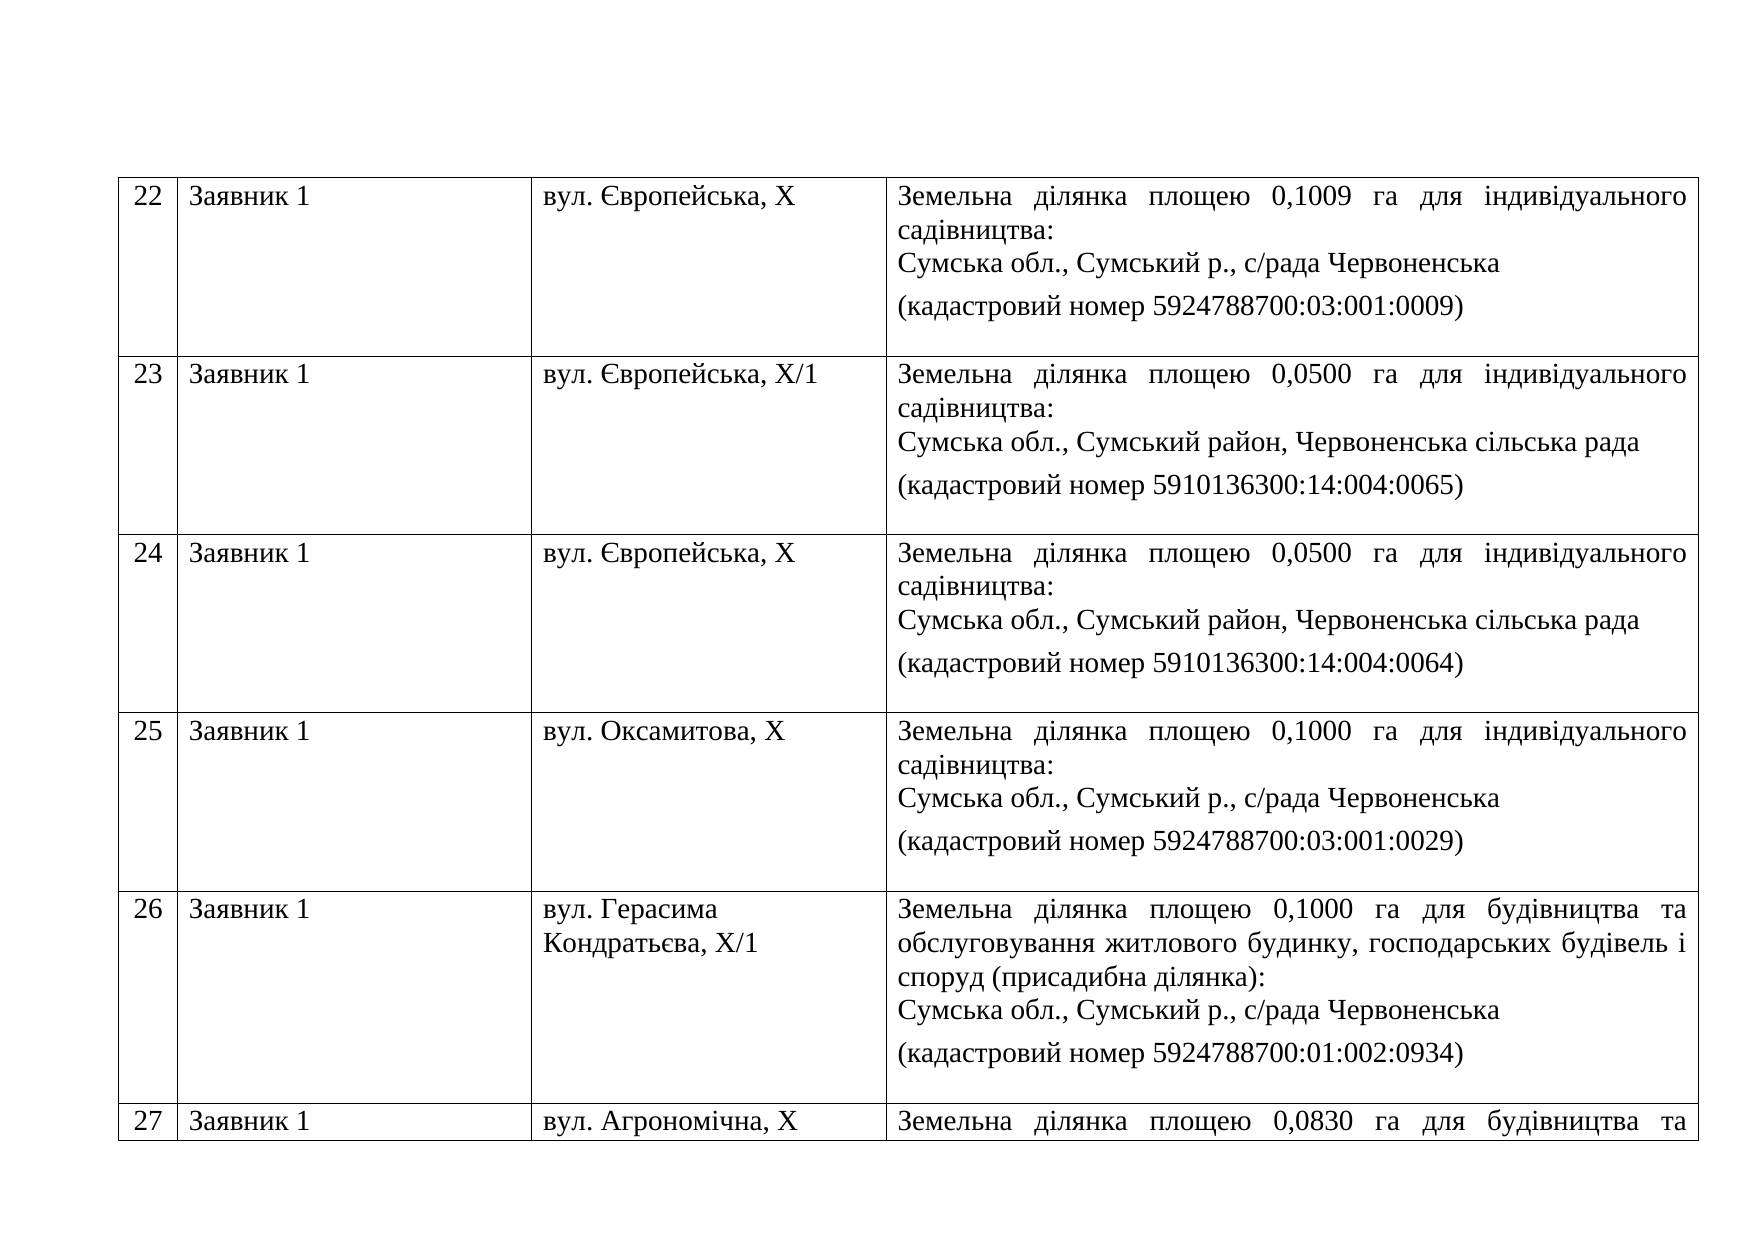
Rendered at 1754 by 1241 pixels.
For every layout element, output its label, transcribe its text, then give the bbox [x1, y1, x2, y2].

table_cell вул. Оксамитова, Х [532, 713, 886, 891]
table_cell Земельна ділянка площею 0,1000 га для будівництва та обслуговування житлового будинку, господарських будівель і споруд (присадибна ділянка): Сумська обл., Сумський р., с/рада Червоненська (кадастровий номер 5924788700:01:002:0934) [887, 892, 1698, 1102]
table_cell 26 [119, 892, 177, 1102]
table_cell Земельна ділянка площею 0,0500 га для індивідуального садівництва: Сумська обл., Сумський район, Червоненська сільська рада (кадастровий номер 5910136300:14:004:0064) [887, 535, 1698, 712]
table_cell Земельна ділянка площею 0,0500 га для індивідуального садівництва: Сумська обл., Сумський район, Червоненська сільська рада (кадастровий номер 5910136300:14:004:0065) [887, 357, 1698, 534]
table_cell вул. Європейська, Х [532, 535, 886, 712]
table_cell вул. Європейська, Х [532, 178, 886, 356]
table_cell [887, 1104, 1698, 1140]
table_cell вул. Агрономічна, Х [532, 1104, 886, 1140]
table_cell 23 [119, 357, 177, 534]
table_cell 25 [119, 713, 177, 891]
table_cell вул. Герасима Кондратьєва, Х/1 [532, 892, 886, 1102]
table_cell Заявник 1 [178, 357, 531, 534]
table_cell Заявник 1 [178, 892, 531, 1102]
table_cell Заявник 1 [178, 178, 531, 356]
table_cell вул. Європейська, Х/1 [532, 357, 886, 534]
table_cell Заявник 1 [178, 713, 531, 891]
table_cell Заявник 1 [178, 535, 531, 712]
table_cell 22 [119, 178, 177, 356]
table_cell 27 [119, 1104, 177, 1140]
table_cell Земельна ділянка площею 0,1000 га для індивідуального садівництва: Сумська обл., Сумський р., с/рада Червоненська (кадастровий номер 5924788700:03:001:0029) [887, 713, 1698, 891]
table_cell Земельна ділянка площею 0,1009 га для індивідуального садівництва: Сумська обл., Сумський р., с/рада Червоненська (кадастровий номер 5924788700:03:001:0009) [887, 178, 1698, 356]
table_cell 24 [119, 535, 177, 712]
table_cell Заявник 1 [178, 1104, 531, 1140]
